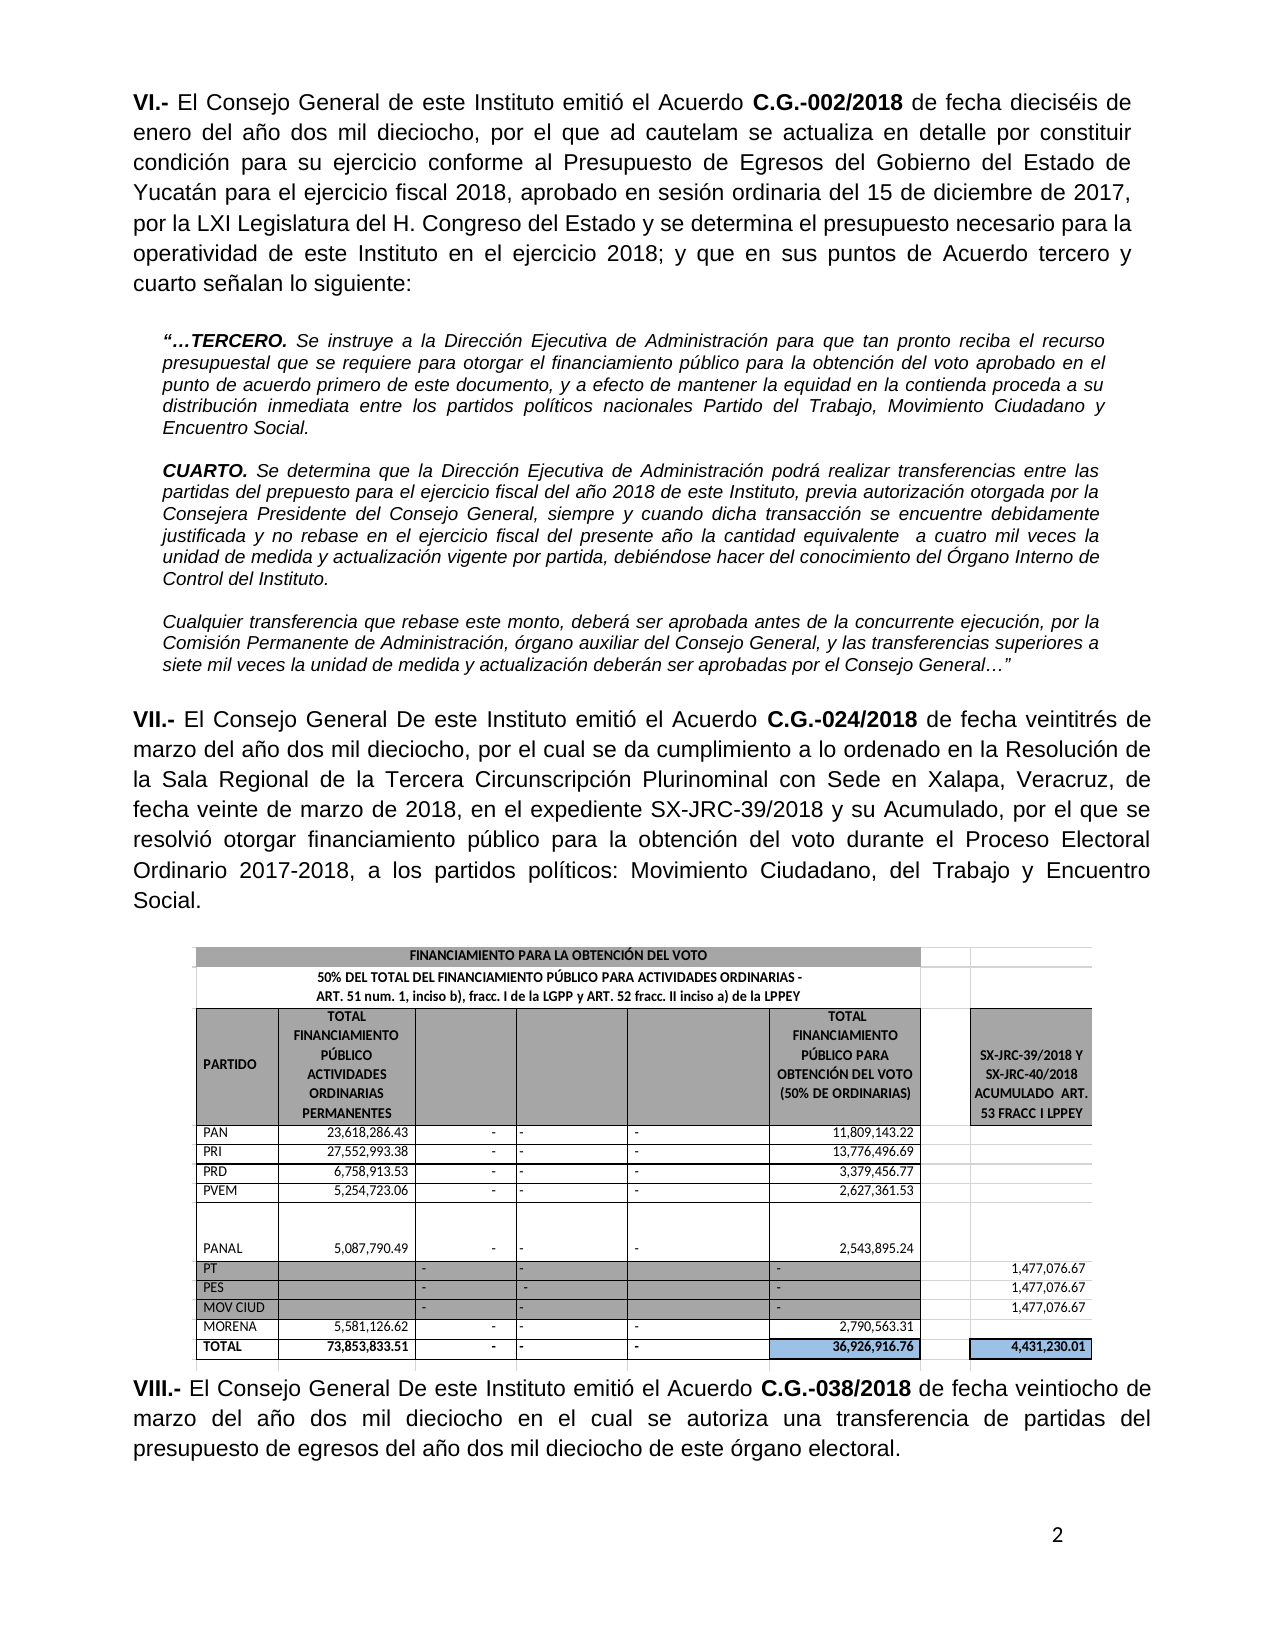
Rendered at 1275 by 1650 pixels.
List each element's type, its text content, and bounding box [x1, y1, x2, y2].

text VI.- El Consejo General de este Instituto emitió el Acuerdo C.G.-002/2018 de fecha dieciséis de enero del año dos mil dieciocho, por el que ad cautelam se actualiza en detalle por constituir condición para su ejercicio conforme al Presupuesto de Egresos del Gobierno del Estado de Yucatán para el ejercicio fiscal 2018, aprobado en sesión ordinaria del 15 de diciembre de 2017, por la LXI Legislatura del H. Congreso del Estado y se determina el presupuesto necesario para la operatividad de este Instituto en el ejercicio 2018; y que en sus puntos de Acuerdo tercero y cuarto señalan lo siguiente: [133, 89, 1132, 296]
text “…TERCERO. Se instruye a la Dirección Ejecutiva de Administración para que tan pronto reciba el recurso presupuestal que se requiere para otorgar el financiamiento público para la obtención del voto aprobado en el punto de acuerdo primero de este documento, y a efecto de mantener la equidad en la contienda proceda a su distribución inmediata entre los partidos políticos nacionales Partido del Trabajo, Movimiento Ciudadano y Encuentro Social. [162, 330, 1107, 438]
text VIII.- El Consejo General De este Instituto emitió el Acuerdo C.G.-038/2018 de fecha veintiocho de marzo del año dos mil dieciocho en el cual se autoriza una transferencia de partidas del presupuesto de egresos del año dos mil dieciocho de este órgano electoral. [133, 1375, 1152, 1462]
text VII.- El Consejo General De este Instituto emitió el Acuerdo C.G.-024/2018 de fecha veintitrés de marzo del año dos mil dieciocho, por el cual se da cumplimiento a lo ordenado en la Resolución de la Sala Regional de la Tercera Circunscripción Plurinominal con Sede en Xalapa, Veracruz, de fecha veinte de marzo de 2018, en el expediente SX-JRC-39/2018 y su Acumulado, por el que se resolvió otorgar financiamiento público para la obtención del voto durante el Proceso Electoral Ordinario 2017-2018, a los partidos políticos: Movimiento Ciudadano, del Trabajo y Encuentro Social. [133, 706, 1152, 913]
text CUARTO. Se determina que la Dirección Ejecutiva de Administración podrá realizar transferencias entre las partidas del prepuesto para el ejercicio fiscal del año 2018 de este Instituto, previa autorización otorgada por la Consejera Presidente del Consejo General, siempre y cuando dicha transacción se encuentre debidamente justificada y no rebase en el ejercicio fiscal del presente año la cantidad equivalente a cuatro mil veces la unidad de medida y actualización vigente por partida, debiéndose hacer del conocimiento del Órgano Interno de Control del Instituto. [162, 460, 1102, 589]
text Cualquier transferencia que rebase este monto, deberá ser aprobada antes de la concurrente ejecución, por la Comisión Permanente de Administración, órgano auxiliar del Consejo General, y las transferencias superiores a siete mil veces la unidad de medida y actualización deberán ser aprobadas por el Consejo General…” [162, 611, 1102, 675]
